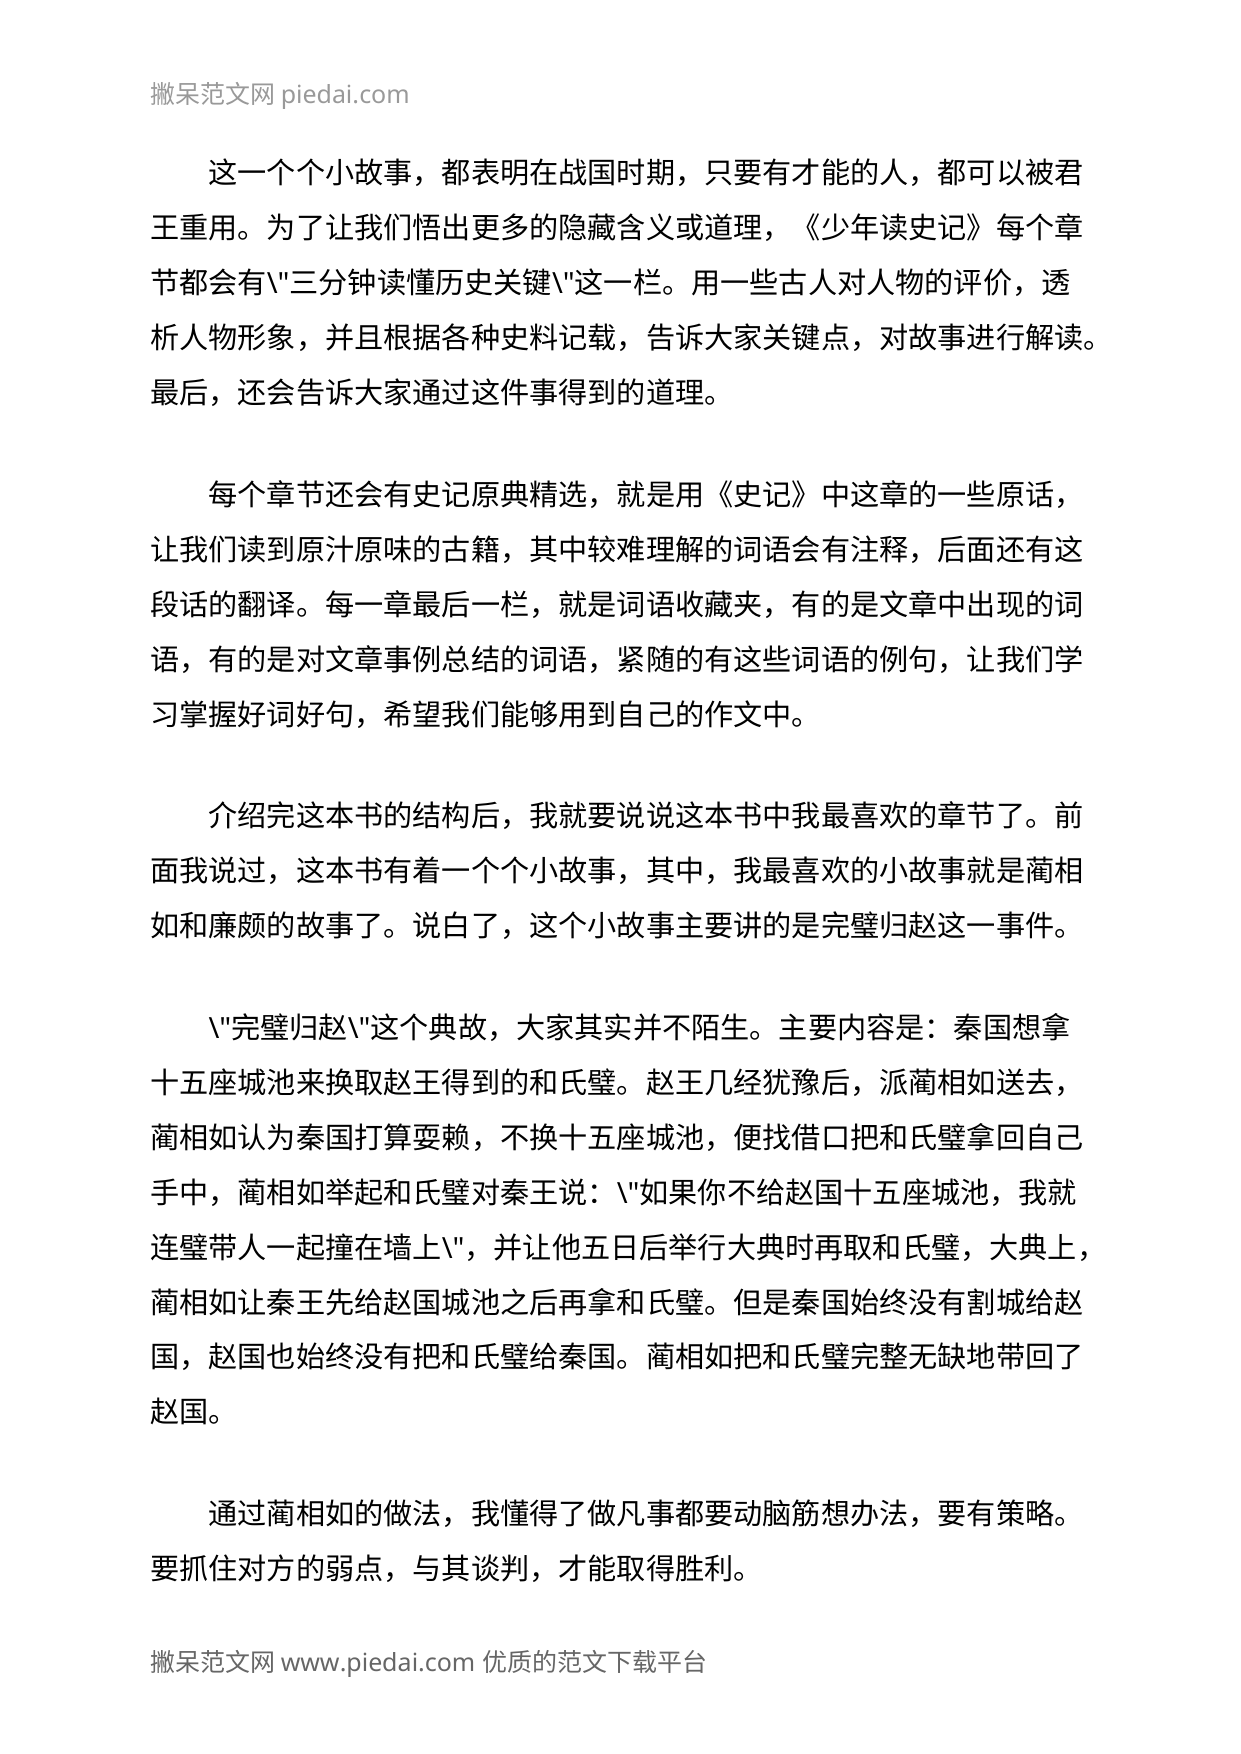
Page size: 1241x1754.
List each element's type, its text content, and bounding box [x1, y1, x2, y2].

text 这一个个小故事，都表明在战国时期，只要有才能的人，都可以被君王重用。为了让我们悟出更多的隐藏含义或道理，《少年读史记》每个章节都会有\"三分钟读懂历史关键\"这一栏。用一些古人对人物的评价，透析人物形象，并且根据各种史料记载，告诉大家关键点，对故事进行解读。最后，还会告诉大家通过这件事得到的道理。 [150, 150, 1090, 412]
text 通过蔺相如的做法，我懂得了做凡事都要动脑筋想办法，要有策略。要抓住对方的弱点，与其谈判，才能取得胜利。 [150, 1491, 1090, 1588]
text \"完璧归赵\"这个典故，大家其实并不陌生。主要内容是：秦国想拿十五座城池来换取赵王得到的和氏璧。赵王几经犹豫后，派蔺相如送去，蔺相如认为秦国打算耍赖，不换十五座城池，便找借口把和氏璧拿回自己手中，蔺相如举起和氏璧对秦王说：\"如果你不给赵国十五座城池，我就连璧带人一起撞在墙上\"，并让他五日后举行大典时再取和氏璧，大典上，蔺相如让秦王先给赵国城池之后再拿和氏璧。但是秦国始终没有割城给赵国，赵国也始终没有把和氏璧给秦国。蔺相如把和氏璧完整无缺地带回了赵国。 [150, 1004, 1090, 1431]
text 介绍完这本书的结构后，我就要说说这本书中我最喜欢的章节了。前面我说过，这本书有着一个个小故事，其中，我最喜欢的小故事就是蔺相如和廉颇的故事了。说白了，这个小故事主要讲的是完璧归赵这一事件。 [150, 793, 1090, 945]
text 每个章节还会有史记原典精选，就是用《史记》中这章的一些原话，让我们读到原汁原味的古籍，其中较难理解的词语会有注释，后面还有这段话的翻译。每一章最后一栏，就是词语收藏夹，有的是文章中出现的词语，有的是对文章事例总结的词语，紧随的有这些词语的例句，让我们学习掌握好词好句，希望我们能够用到自己的作文中。 [150, 471, 1090, 733]
